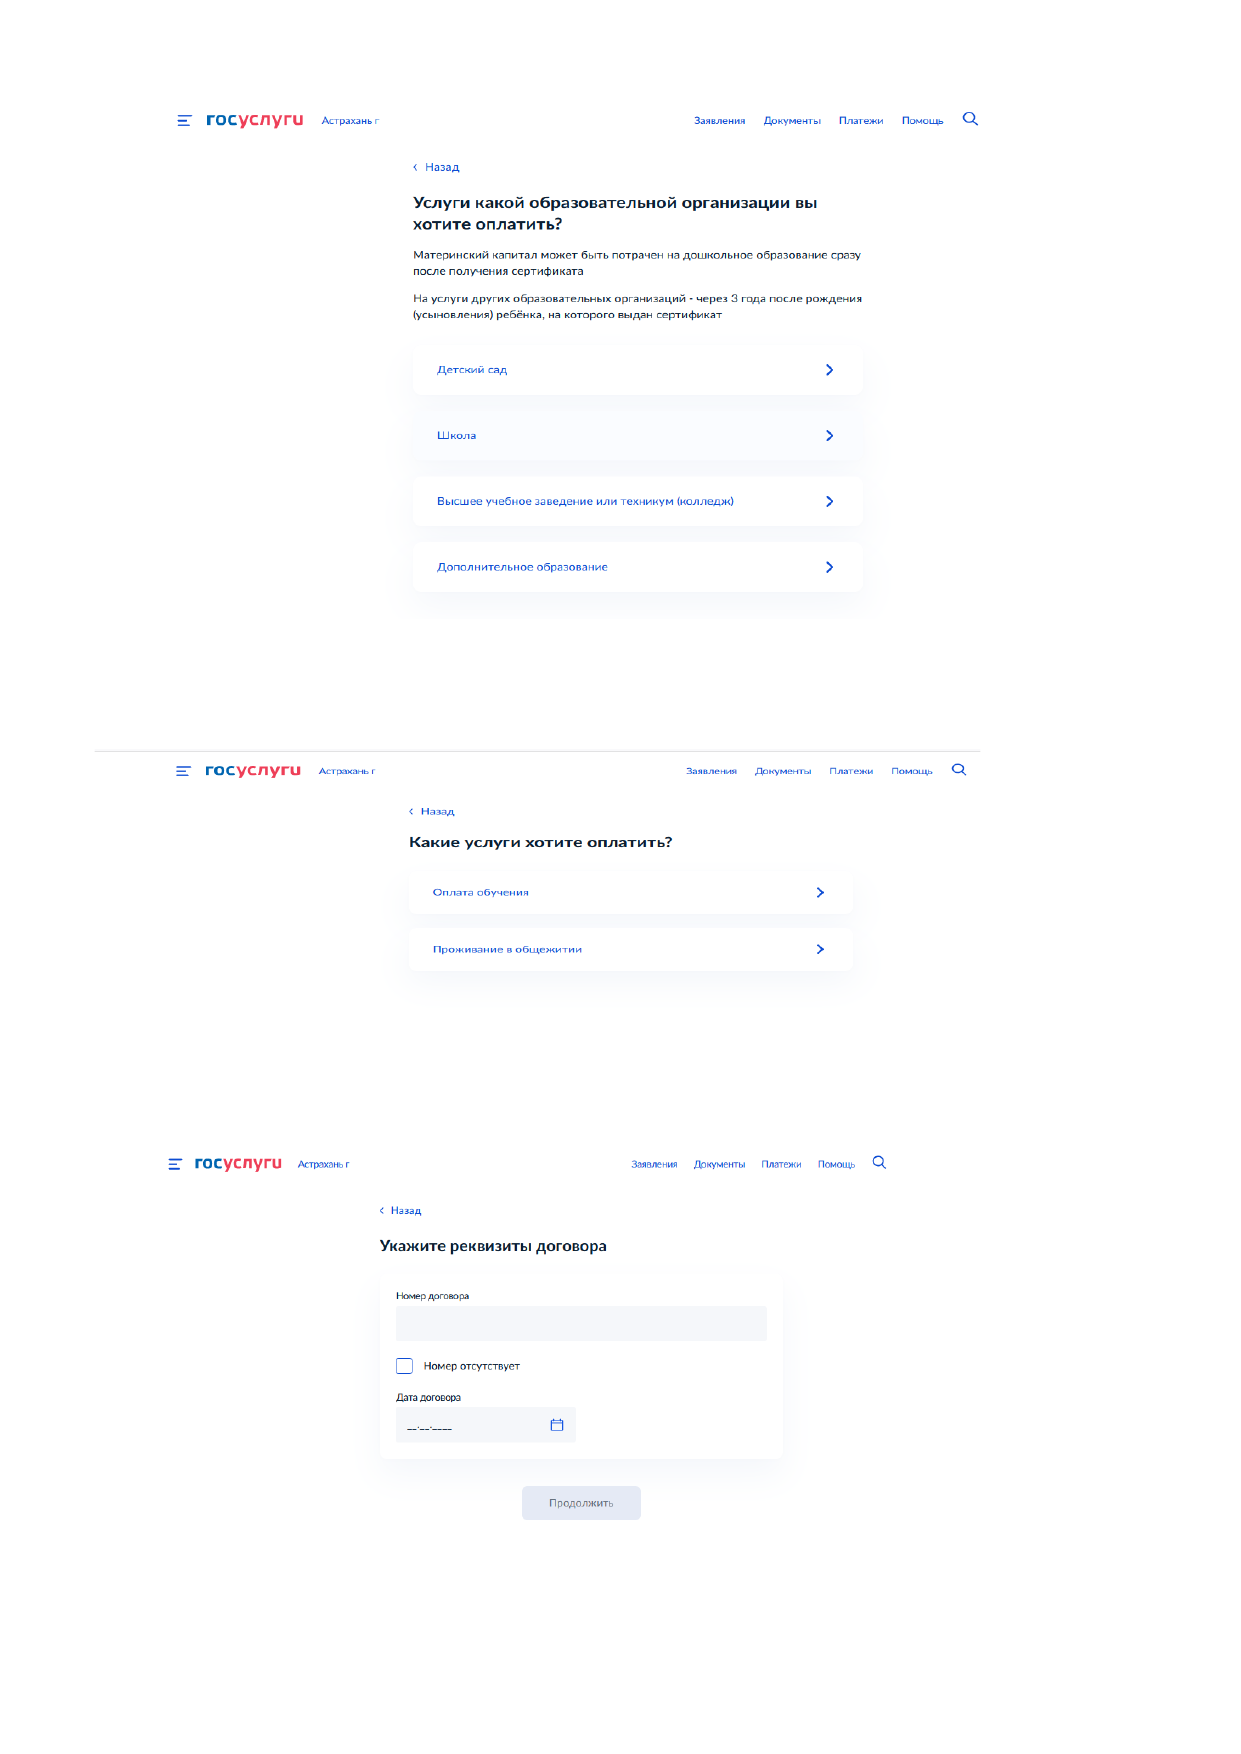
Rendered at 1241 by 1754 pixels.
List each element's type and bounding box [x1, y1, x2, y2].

picture [94, 1145, 900, 1533]
picture [94, 112, 998, 619]
picture [94, 749, 981, 1014]
